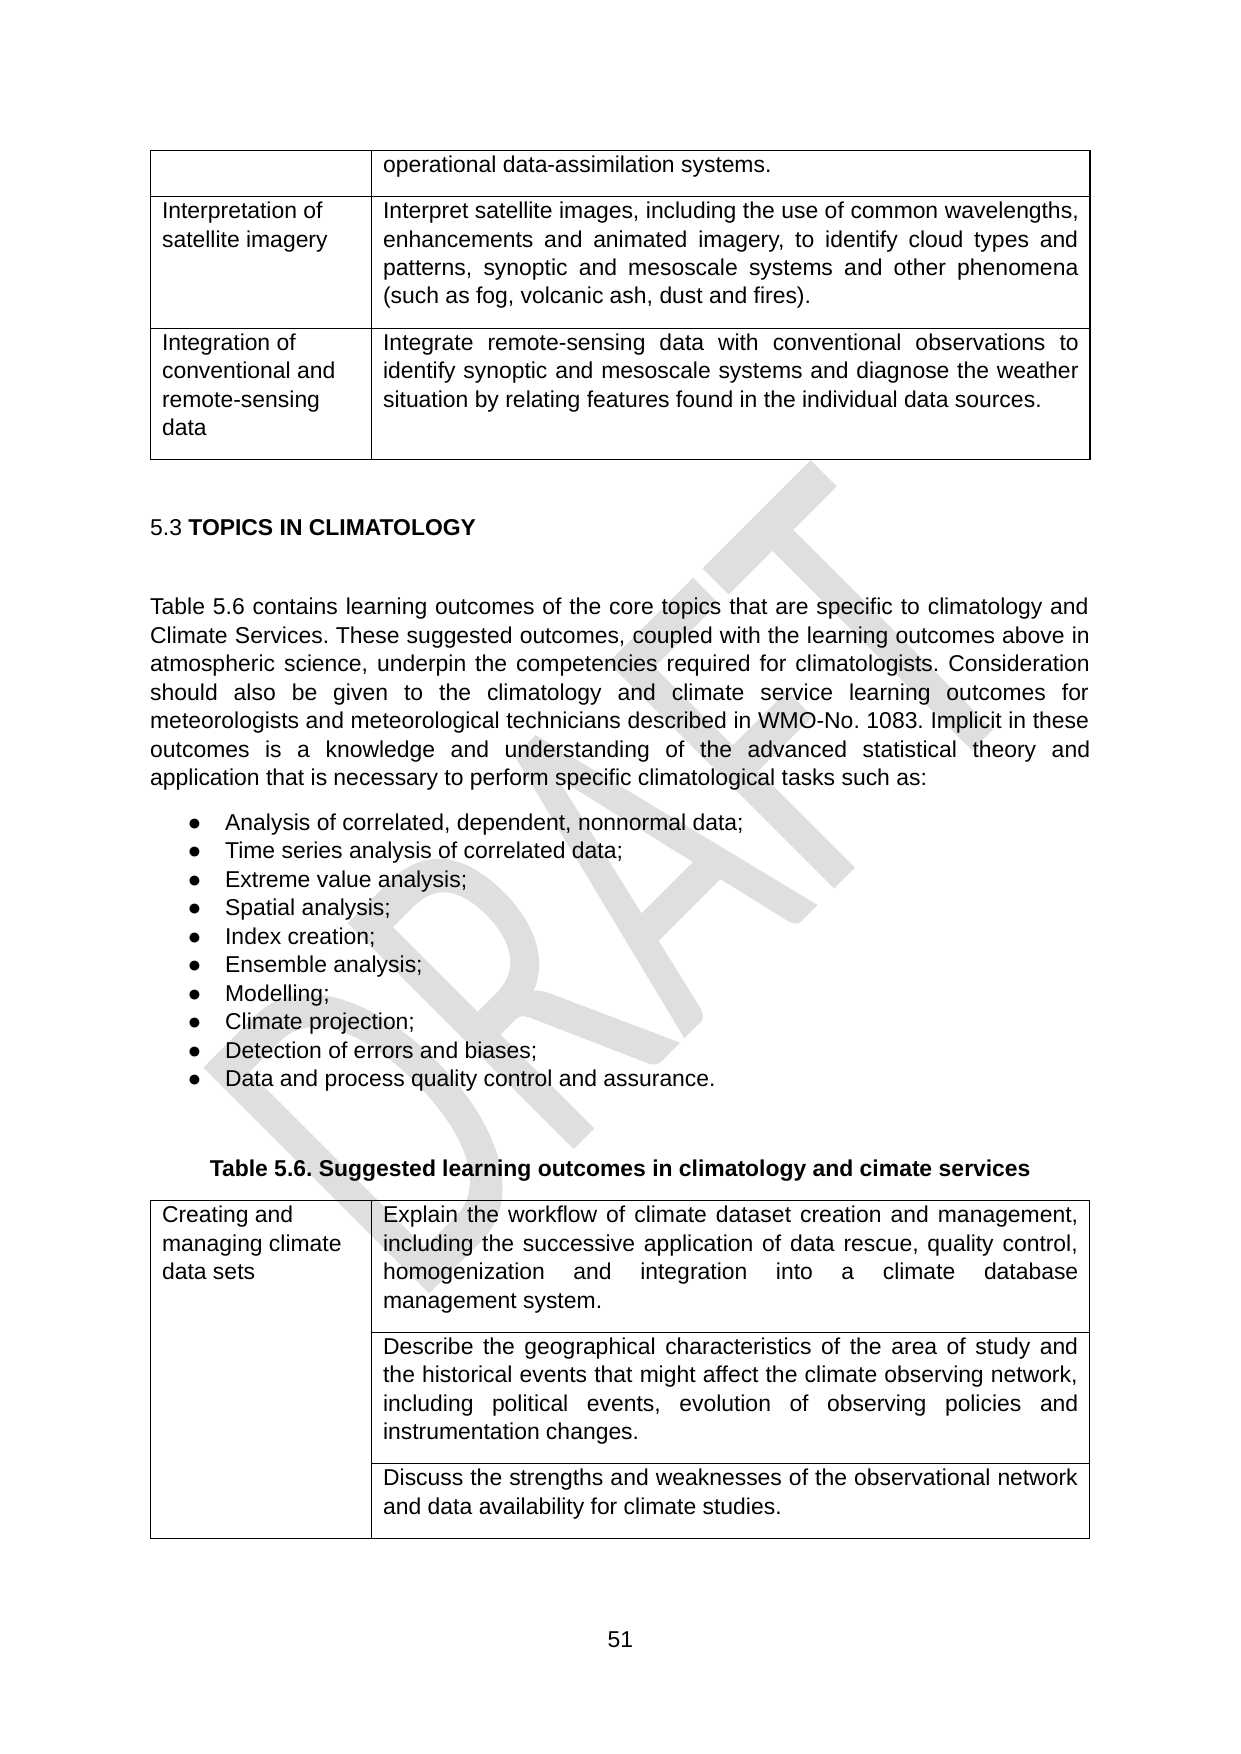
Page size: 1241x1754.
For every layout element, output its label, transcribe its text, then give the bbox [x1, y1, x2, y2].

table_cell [372, 151, 1089, 196]
list Ensemble analysis; [187, 951, 1090, 978]
list Climate projection; [187, 1008, 1090, 1034]
subtitle 5.3 TOPICS IN CLIMATOLOGY [150, 513, 1090, 540]
list Analysis of correlated, dependent, nonnormal data; [187, 809, 1090, 835]
list Data and process quality control and assurance. [187, 1065, 1090, 1091]
table_header Creating and managing climate data sets [151, 1201, 371, 1538]
text Table 5.6 contains learning outcomes of the core topics that are specific to climatology and Climate Services. These suggested outcomes, coupled with the learning outcomes above in atmospheric science, underpin the competencies required for climatologists. Consideration should also be given to the climatology and climate service learning outcomes for meteorologists and meteorological technicians described in WMO-No. 1083. Implicit in these outcomes is a knowledge and understanding of the advanced statistical theory and application that is necessary to perform specific climatological tasks such as: [150, 593, 1090, 790]
table_header Explain the workflow of climate dataset creation and management, including the successive application of data rescue, quality control, homogenization and integration into a climate database management system. [372, 1201, 1089, 1332]
list Modelling; [187, 980, 1090, 1006]
table_cell Interpret satellite images, including the use of common wavelengths, enhancements and animated imagery, to identify cloud types and patterns, synoptic and mesoscale systems and other phenomena (such as fog, volcanic ash, dust and fires). [372, 197, 1089, 328]
table_cell Discuss the strengths and weaknesses of the observational network and data availability for climate studies. [372, 1464, 1089, 1538]
list Detection of errors and biases; [187, 1037, 1090, 1063]
table_cell Integration of conventional and remote-sensing data [151, 329, 371, 459]
text Table 5.6. Suggested learning outcomes in climatology and cimate services [150, 1155, 1090, 1182]
list Time series analysis of correlated data; [187, 837, 1090, 864]
table_cell Interpretation of satellite imagery [151, 197, 371, 328]
table_cell Integrate remote-sensing data with conventional observations to identify synoptic and mesoscale systems and diagnose the weather situation by relating features found in the individual data sources. [372, 329, 1089, 459]
list Index creation; [187, 923, 1090, 949]
table_cell Describe the geographical characteristics of the area of study and the historical events that might affect the climate observing network, including political events, evolution of observing policies and instrumentation changes. [372, 1333, 1089, 1463]
list Extreme value analysis; [187, 866, 1090, 892]
list Spatial analysis; [187, 894, 1090, 921]
